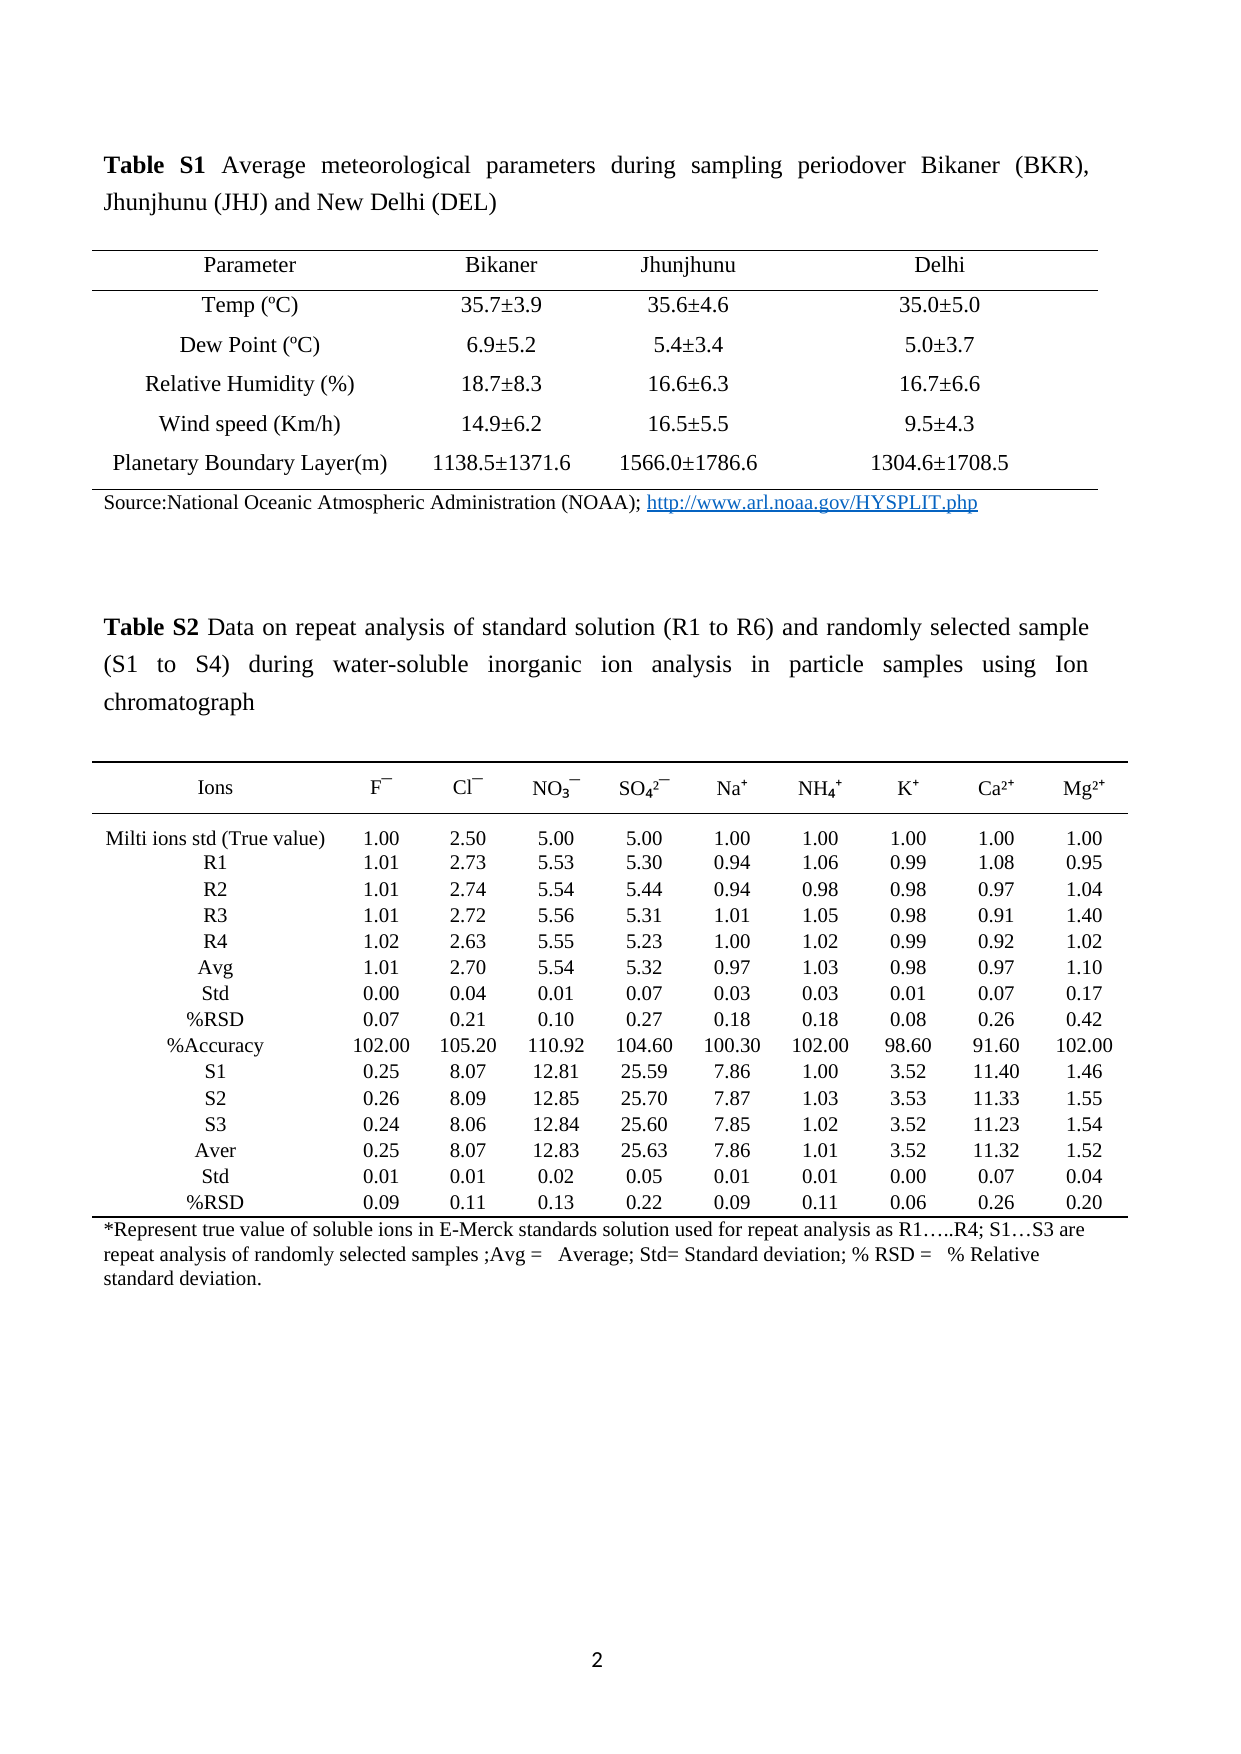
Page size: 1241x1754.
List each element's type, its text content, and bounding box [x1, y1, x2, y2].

table_cell %Accuracy [92, 1033, 338, 1059]
table_cell R4 [92, 929, 338, 955]
table_cell 0.01 [864, 981, 952, 1007]
table_cell 1.46 [1040, 1060, 1128, 1086]
table_cell 8.09 [424, 1086, 512, 1112]
table_cell 0.13 [512, 1190, 600, 1216]
table_cell 0.26 [952, 1007, 1040, 1033]
table_cell 1.00 [688, 814, 776, 850]
table_cell 0.22 [600, 1190, 688, 1216]
table_cell 0.01 [512, 981, 600, 1007]
table_cell 0.07 [952, 1164, 1040, 1190]
table_cell %RSD [92, 1007, 338, 1033]
table_cell 35.0±5.0 [781, 291, 1098, 331]
table_cell 1.00 [776, 814, 864, 850]
table_cell 7.85 [688, 1112, 776, 1138]
text Table S1 Average meteorological parameters during sampling periodover Bikaner (BKR), Jhunjhunu (JHJ) and New Delhi (DEL) [103, 150, 1090, 216]
table_cell 18.7±8.3 [408, 370, 595, 409]
table_cell 5.0±3.7 [781, 331, 1098, 370]
table_cell 1.01 [688, 903, 776, 929]
table_cell 5.30 [600, 850, 688, 876]
table_cell 25.59 [600, 1060, 688, 1086]
table_cell 102.00 [1040, 1033, 1128, 1059]
table_cell 0.01 [338, 1164, 424, 1190]
table_cell 0.07 [338, 1007, 424, 1033]
table_cell 12.81 [512, 1060, 600, 1086]
table_cell 0.01 [424, 1164, 512, 1190]
table_cell 1.55 [1040, 1086, 1128, 1112]
table_cell 0.20 [1040, 1190, 1128, 1216]
table_cell R2 [92, 876, 338, 903]
table_cell 0.97 [688, 955, 776, 981]
table_cell 0.07 [952, 981, 1040, 1007]
table_cell 0.04 [1040, 1164, 1128, 1190]
table_cell 8.07 [424, 1138, 512, 1164]
table_cell 0.17 [1040, 981, 1128, 1007]
table_cell 11.32 [952, 1138, 1040, 1164]
table_header Delhi [781, 251, 1098, 290]
table_cell 8.07 [424, 1060, 512, 1086]
table_cell 1.02 [776, 929, 864, 955]
table_cell R1 [92, 850, 338, 876]
table_cell 25.63 [600, 1138, 688, 1164]
table_cell 5.54 [512, 876, 600, 903]
table_cell 0.11 [776, 1190, 864, 1216]
table_cell 0.08 [864, 1007, 952, 1033]
table_cell 12.84 [512, 1112, 600, 1138]
table_cell 1.40 [1040, 903, 1128, 929]
table_cell 0.09 [338, 1190, 424, 1216]
table_cell Dew Point (ºC) [92, 331, 407, 370]
table_header F¯ [338, 763, 424, 813]
table_cell 1.01 [338, 850, 424, 876]
table_cell 0.00 [338, 981, 424, 1007]
table_cell 7.87 [688, 1086, 776, 1112]
table_cell 0.01 [688, 1164, 776, 1190]
table_header NO₃¯ [512, 763, 600, 813]
table_cell 11.40 [952, 1060, 1040, 1086]
table_cell 12.83 [512, 1138, 600, 1164]
table_cell 16.6±6.3 [595, 370, 781, 409]
table_cell 2.63 [424, 929, 512, 955]
table_cell 5.00 [600, 814, 688, 850]
table_header NH₄⁺ [776, 763, 864, 813]
table_cell 100.30 [688, 1033, 776, 1059]
table_cell 1.03 [776, 955, 864, 981]
table_cell 0.42 [1040, 1007, 1128, 1033]
table_cell 1.01 [338, 955, 424, 981]
table_cell 5.23 [600, 929, 688, 955]
table_cell 0.91 [952, 903, 1040, 929]
table_cell 0.09 [688, 1190, 776, 1216]
table_cell 102.00 [338, 1033, 424, 1059]
table_cell 1.00 [864, 814, 952, 850]
table_cell S2 [92, 1086, 338, 1112]
table_cell 0.97 [952, 876, 1040, 903]
table_cell Planetary Boundary Layer(m) [92, 449, 407, 488]
table_header Na⁺ [688, 763, 776, 813]
table_cell 2.50 [424, 814, 512, 850]
table_cell 1.01 [776, 1138, 864, 1164]
table_cell 0.02 [512, 1164, 600, 1190]
table_cell 1.54 [1040, 1112, 1128, 1138]
table_header Ions [92, 763, 338, 813]
table_cell 1566.0±1786.6 [595, 449, 781, 488]
table_header Mg²⁺ [1040, 763, 1128, 813]
table_cell 5.55 [512, 929, 600, 955]
table_cell 9.5±4.3 [781, 410, 1098, 449]
table_cell 0.98 [864, 876, 952, 903]
table_cell 1304.6±1708.5 [781, 449, 1098, 488]
text Source:National Oceanic Atmospheric Administration (NOAA); http://www.arl.noaa.gov/HYSPLIT.php [103, 490, 1090, 514]
table_cell 0.21 [424, 1007, 512, 1033]
table_cell 0.26 [338, 1086, 424, 1112]
table_cell 12.85 [512, 1086, 600, 1112]
table_cell 16.5±5.5 [595, 410, 781, 449]
table_cell 5.31 [600, 903, 688, 929]
table_header Parameter [92, 251, 407, 290]
table_cell 1.00 [688, 929, 776, 955]
table_cell 0.26 [952, 1190, 1040, 1216]
table_cell 3.53 [864, 1086, 952, 1112]
table_cell 1.01 [338, 903, 424, 929]
table_cell 0.03 [776, 981, 864, 1007]
table_cell 0.11 [424, 1190, 512, 1216]
table_cell 0.98 [864, 955, 952, 981]
table_cell 0.99 [864, 929, 952, 955]
table_cell 1.05 [776, 903, 864, 929]
table_cell 25.70 [600, 1086, 688, 1112]
table_cell 11.33 [952, 1086, 1040, 1112]
table_cell Milti ions std (True value) [92, 814, 338, 850]
table_cell 2.72 [424, 903, 512, 929]
table_cell 0.03 [688, 981, 776, 1007]
table_cell 1.00 [338, 814, 424, 850]
table_cell 0.25 [338, 1138, 424, 1164]
table_cell 0.97 [952, 955, 1040, 981]
table_cell 7.86 [688, 1138, 776, 1164]
table_cell 2.74 [424, 876, 512, 903]
table_cell 1.01 [338, 876, 424, 903]
table_cell 1.52 [1040, 1138, 1128, 1164]
table_cell Temp (ºC) [92, 291, 407, 331]
table_cell 5.44 [600, 876, 688, 903]
table_cell Wind speed (Km/h) [92, 410, 407, 449]
table_cell Std [92, 1164, 338, 1190]
text *Represent true value of soluble ions in E-Merck standards solution used for repeat analysis as R1…..R4; S1…S3 are repeat analysis of randomly selected samples ;Avg = Average; Std= Standard deviation; % RSD = % Relative standard deviation. [103, 1218, 1090, 1289]
table_cell 0.18 [776, 1007, 864, 1033]
table_cell 0.18 [688, 1007, 776, 1033]
table_cell 0.95 [1040, 850, 1128, 876]
table_cell 3.52 [864, 1138, 952, 1164]
text Table S2 Data on repeat analysis of standard solution (R1 to R6) and randomly selected sample (S1 to S4) during water-soluble inorganic ion analysis in particle samples using Ion chromatograph [103, 612, 1090, 716]
table_cell 0.06 [864, 1190, 952, 1216]
table_cell 3.52 [864, 1060, 952, 1086]
table_cell 8.06 [424, 1112, 512, 1138]
table_cell 1.02 [1040, 929, 1128, 955]
table_cell 0.05 [600, 1164, 688, 1190]
table_cell 110.92 [512, 1033, 600, 1059]
table_cell 5.32 [600, 955, 688, 981]
table_cell 3.52 [864, 1112, 952, 1138]
table_cell 0.00 [864, 1164, 952, 1190]
table_cell 14.9±6.2 [408, 410, 595, 449]
table_cell 0.07 [600, 981, 688, 1007]
table_cell 1.08 [952, 850, 1040, 876]
table_cell 98.60 [864, 1033, 952, 1059]
table_cell Std [92, 981, 338, 1007]
table_cell 7.86 [688, 1060, 776, 1086]
table_cell Aver [92, 1138, 338, 1164]
table_cell 105.20 [424, 1033, 512, 1059]
table_cell Avg [92, 955, 338, 981]
table_cell 5.54 [512, 955, 600, 981]
table_cell 1.10 [1040, 955, 1128, 981]
table_cell 102.00 [776, 1033, 864, 1059]
table_cell 91.60 [952, 1033, 1040, 1059]
table_cell 1.04 [1040, 876, 1128, 903]
table_cell 0.98 [776, 876, 864, 903]
table_cell 25.60 [600, 1112, 688, 1138]
table_cell 1.02 [776, 1112, 864, 1138]
table_cell 5.00 [512, 814, 600, 850]
table_cell R3 [92, 903, 338, 929]
table_cell 0.94 [688, 876, 776, 903]
table_header K⁺ [864, 763, 952, 813]
table_cell 0.98 [864, 903, 952, 929]
table_cell S3 [92, 1112, 338, 1138]
table_cell 1.02 [338, 929, 424, 955]
table_cell 6.9±5.2 [408, 331, 595, 370]
table_cell 104.60 [600, 1033, 688, 1059]
table_cell 35.6±4.6 [595, 291, 781, 331]
table_cell 11.23 [952, 1112, 1040, 1138]
table_cell 0.24 [338, 1112, 424, 1138]
table_cell 0.92 [952, 929, 1040, 955]
table_cell 0.27 [600, 1007, 688, 1033]
table_cell %RSD [92, 1190, 338, 1216]
table_cell 1.03 [776, 1086, 864, 1112]
table_cell 1.00 [952, 814, 1040, 850]
table_cell 0.25 [338, 1060, 424, 1086]
table_header Jhunjhunu [595, 251, 781, 290]
table_cell 2.70 [424, 955, 512, 981]
table_cell 1.06 [776, 850, 864, 876]
table_cell 0.10 [512, 1007, 600, 1033]
table_cell 0.01 [776, 1164, 864, 1190]
table_header Ca²⁺ [952, 763, 1040, 813]
table_cell 1138.5±1371.6 [408, 449, 595, 488]
table_cell 1.00 [1040, 814, 1128, 850]
table_cell 5.4±3.4 [595, 331, 781, 370]
table_cell 5.56 [512, 903, 600, 929]
table_cell 1.00 [776, 1060, 864, 1086]
table_cell 0.04 [424, 981, 512, 1007]
table_header Bikaner [408, 251, 595, 290]
table_cell 0.94 [688, 850, 776, 876]
table_cell Relative Humidity (%) [92, 370, 407, 409]
table_cell 5.53 [512, 850, 600, 876]
table_header Cl¯ [424, 763, 512, 813]
table_header SO₄²¯ [600, 763, 688, 813]
table_cell 0.99 [864, 850, 952, 876]
table_cell 16.7±6.6 [781, 370, 1098, 409]
table_cell 35.7±3.9 [408, 291, 595, 331]
table_cell 2.73 [424, 850, 512, 876]
table_cell S1 [92, 1060, 338, 1086]
